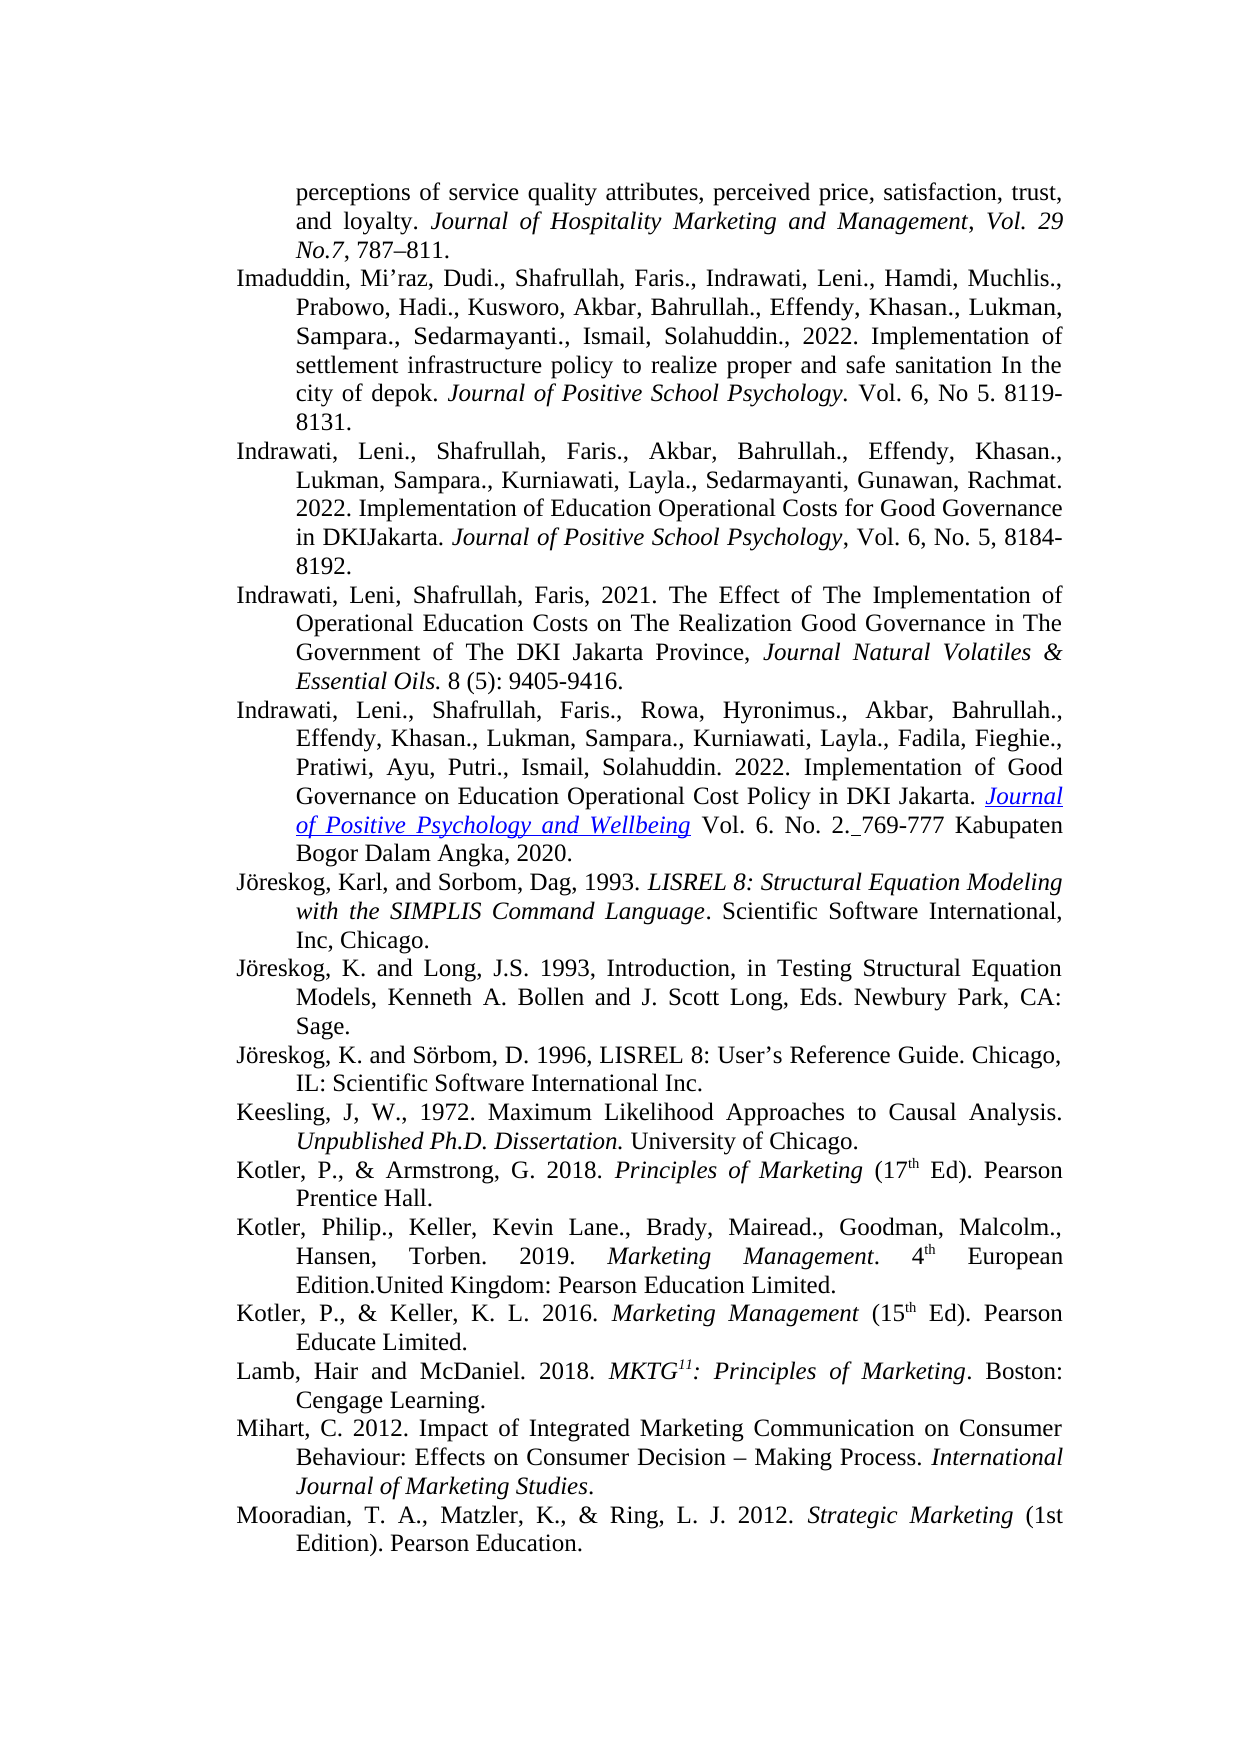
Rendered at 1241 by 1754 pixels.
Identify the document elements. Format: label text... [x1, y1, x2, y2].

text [236, 177, 1063, 263]
text Indrawati, Leni, Shafrullah, Faris, 2021. The Effect of The Implementation of Operational Education Costs on The Realization Good Governance in The Government of The DKI Jakarta Province, Journal Natural Volatiles & Essential Oils. 8 (5): 9405-9416. [236, 580, 1063, 695]
text Mihart, C. 2012. Impact of Integrated Marketing Communication on Consumer Behaviour: Effects on Consumer Decision – Making Process. International Journal of Marketing Studies. [236, 1413, 1063, 1500]
text Kotler, Philip., Keller, Kevin Lane., Brady, Mairead., Goodman, Malcolm., Hansen, Torben. 2019. Marketing Management. 4th European Edition.United Kingdom: Pearson Education Limited. [236, 1212, 1063, 1298]
text Jöreskog, K. and Long, J.S. 1993, Introduction, in Testing Structural Equation Models, Kenneth A. Bollen and J. Scott Long, Eds. Newbury Park, CA: Sage. [236, 953, 1063, 1040]
text Kotler, P., & Keller, K. L. 2016. Marketing Management (15th Ed). Pearson Educate Limited. [236, 1298, 1063, 1356]
text Kotler, P., & Armstrong, G. 2018. Principles of Marketing (17th Ed). Pearson Prentice Hall. [236, 1155, 1063, 1212]
text Lamb, Hair and McDaniel. 2018. MKTG11: Principles of Marketing. Boston: Cengage Learning. [236, 1356, 1063, 1413]
text Indrawati, Leni., Shafrullah, Faris., Rowa, Hyronimus., Akbar, Bahrullah., Effendy, Khasan., Lukman, Sampara., Kurniawati, Layla., Fadila, Fieghie., Pratiwi, Ayu, Putri., Ismail, Solahuddin. 2022. Implementation of Good Governance on Education Operational Cost Policy in DKI Jakarta. Journal of Positive Psychology and Wellbeing Vol. 6. No. 2. 769-777 Kabupaten Bogor Dalam Angka, 2020. [236, 695, 1063, 867]
text Indrawati, Leni., Shafrullah, Faris., Akbar, Bahrullah., Effendy, Khasan., Lukman, Sampara., Kurniawati, Layla., Sedarmayanti, Gunawan, Rachmat. 2022. Implementation of Education Operational Costs for Good Governance in DKIJakarta. Journal of Positive School Psychology, Vol. 6, No. 5, 8184-8192. [236, 465, 1063, 580]
text Keesling, J, W., 1972. Maximum Likelihood Approaches to Causal Analysis. Unpublished Ph.D. Dissertation. University of Chicago. [236, 1097, 1063, 1155]
text Jöreskog, K. and Sörbom, D. 1996, LISREL 8: User’s Reference Guide. Chicago, IL: Scientific Software International Inc. [236, 1040, 1063, 1097]
text Imaduddin, Mi’raz, Dudi., Shafrullah, Faris., Indrawati, Leni., Hamdi, Muchlis., Prabowo, Hadi., Kusworo, Akbar, Bahrullah., Effendy, Khasan., Lukman, Sampara., Sedarmayanti., Ismail, Solahuddin., 2022. Implementation of settlement infrastructure policy to realize proper and safe sanitation In the city of depok. Journal of Positive School Psychology. Vol. 6, No 5. 8119-8131. [236, 263, 1063, 436]
text Jöreskog, Karl, and Sorbom, Dag, 1993. LISREL 8: Structural Equation Modeling with the SIMPLIS Command Language. Scientific Software International, Inc, Chicago. [236, 867, 1063, 953]
text Mooradian, T. A., Matzler, K., & Ring, L. J. 2012. Strategic Marketing (1st Edition). Pearson Education. [236, 1500, 1063, 1557]
